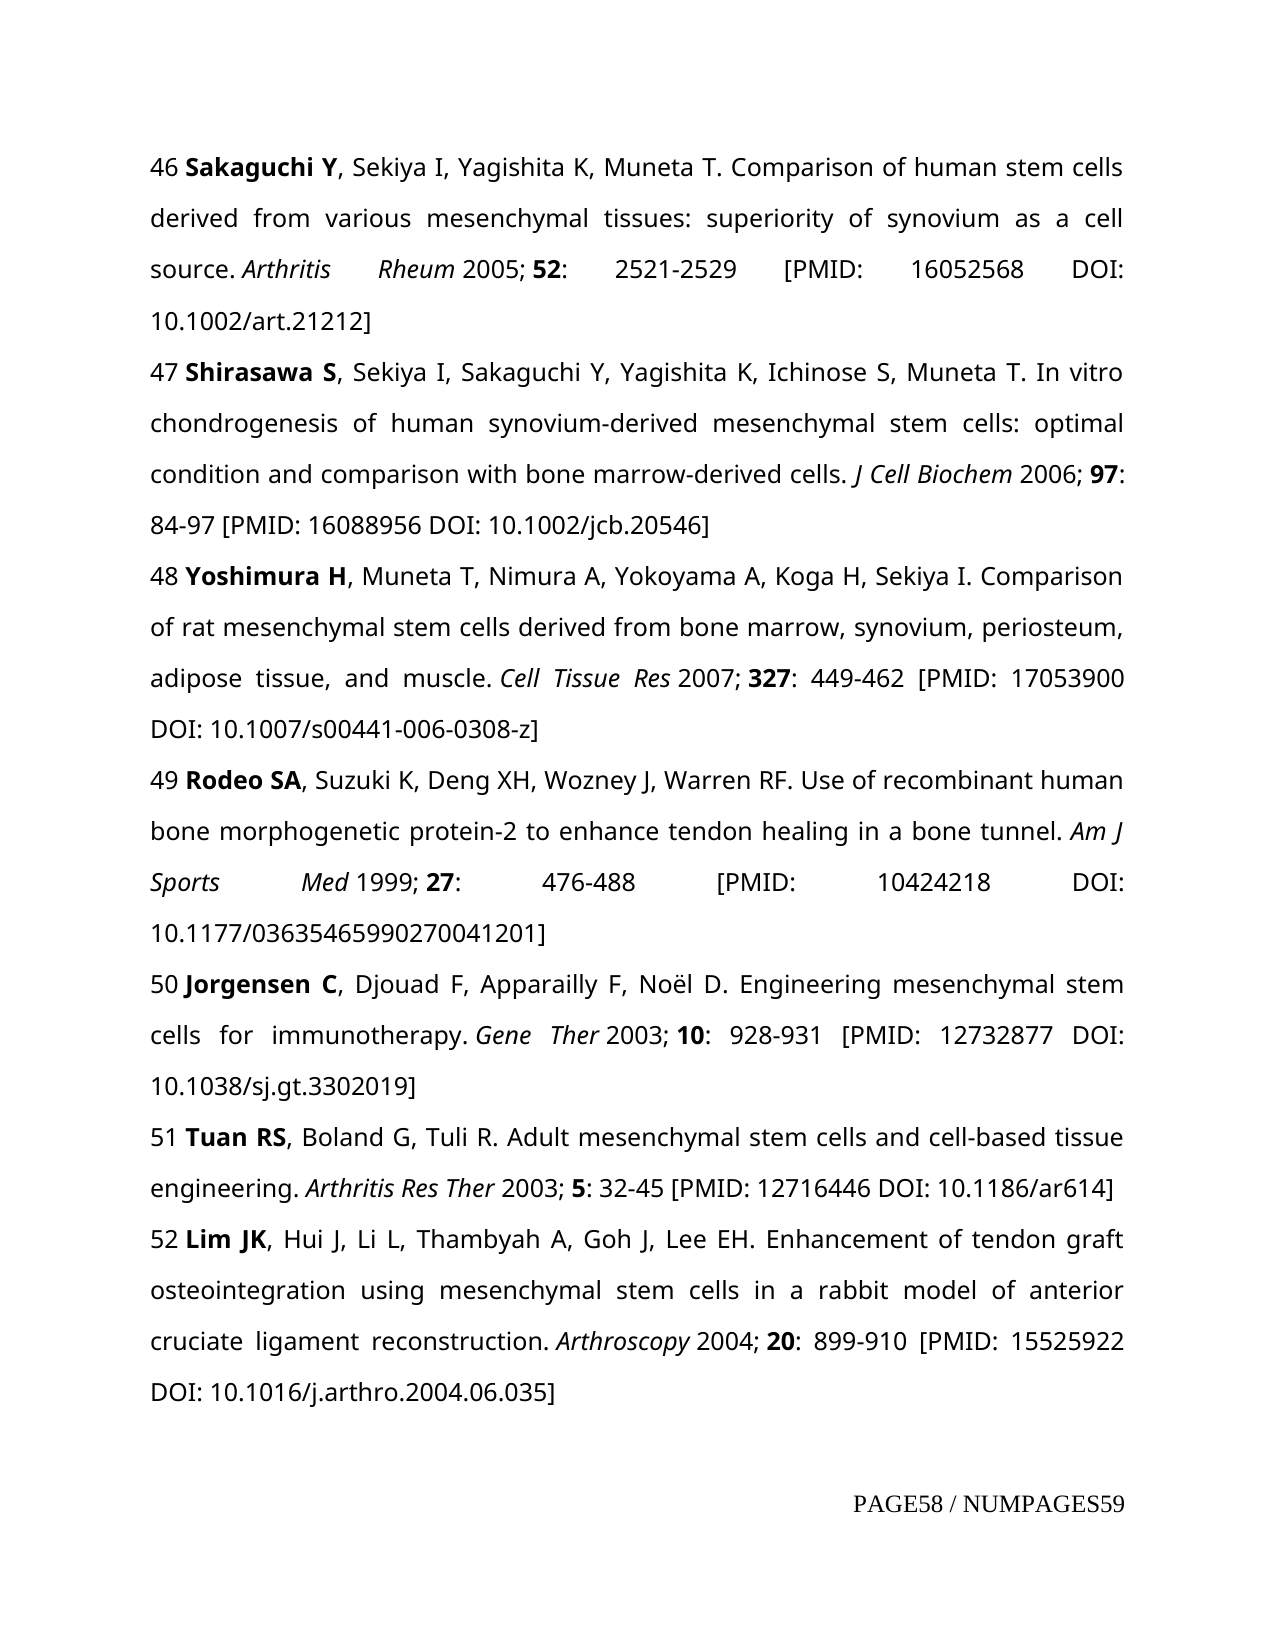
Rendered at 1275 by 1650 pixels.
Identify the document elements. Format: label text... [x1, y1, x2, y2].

text 52 Lim JK, Hui J, Li L, Thambyah A, Goh J, Lee EH. Enhancement of tendon graft osteointegration using mesenchymal stem cells in a rabbit model of anterior cruciate ligament reconstruction. Arthroscopy 2004; 20: 899-910 [PMID: 15525922 DOI: 10.1016/j.arthro.2004.06.035] [150, 1222, 1125, 1409]
text 51 Tuan RS, Boland G, Tuli R. Adult mesenchymal stem cells and cell-based tissue engineering. Arthritis Res Ther 2003; 5: 32-45 [PMID: 12716446 DOI: 10.1186/ar614] [150, 1120, 1125, 1205]
text 50 Jorgensen C, Djouad F, Apparailly F, Noël D. Engineering mesenchymal stem cells for immunotherapy. Gene Ther 2003; 10: 928-931 [PMID: 12732877 DOI: 10.1038/sj.gt.3302019] [150, 967, 1125, 1103]
text 46 Sakaguchi Y, Sekiya I, Yagishita K, Muneta T. Comparison of human stem cells derived from various mesenchymal tissues: superiority of synovium as a cell source. Arthritis Rheum 2005; 52: 2521-2529 [PMID: 16052568 DOI: 10.1002/art.21212] [150, 150, 1125, 337]
text 47 Shirasawa S, Sekiya I, Sakaguchi Y, Yagishita K, Ichinose S, Muneta T. In vitro chondrogenesis of human synovium-derived mesenchymal stem cells: optimal condition and comparison with bone marrow-derived cells. J Cell Biochem 2006; 97: 84-97 [PMID: 16088956 DOI: 10.1002/jcb.20546] [150, 354, 1125, 541]
text 49 Rodeo SA, Suzuki K, Deng XH, Wozney J, Warren RF. Use of recombinant human bone morphogenetic protein-2 to enhance tendon healing in a bone tunnel. Am J Sports Med 1999; 27: 476-488 [PMID: 10424218 DOI: 10.1177/03635465990270041201] [150, 762, 1125, 950]
text 48 Yoshimura H, Muneta T, Nimura A, Yokoyama A, Koga H, Sekiya I. Comparison of rat mesenchymal stem cells derived from bone marrow, synovium, periosteum, adipose tissue, and muscle. Cell Tissue Res 2007; 327: 449-462 [PMID: 17053900 DOI: 10.1007/s00441-006-0308-z] [150, 558, 1125, 746]
